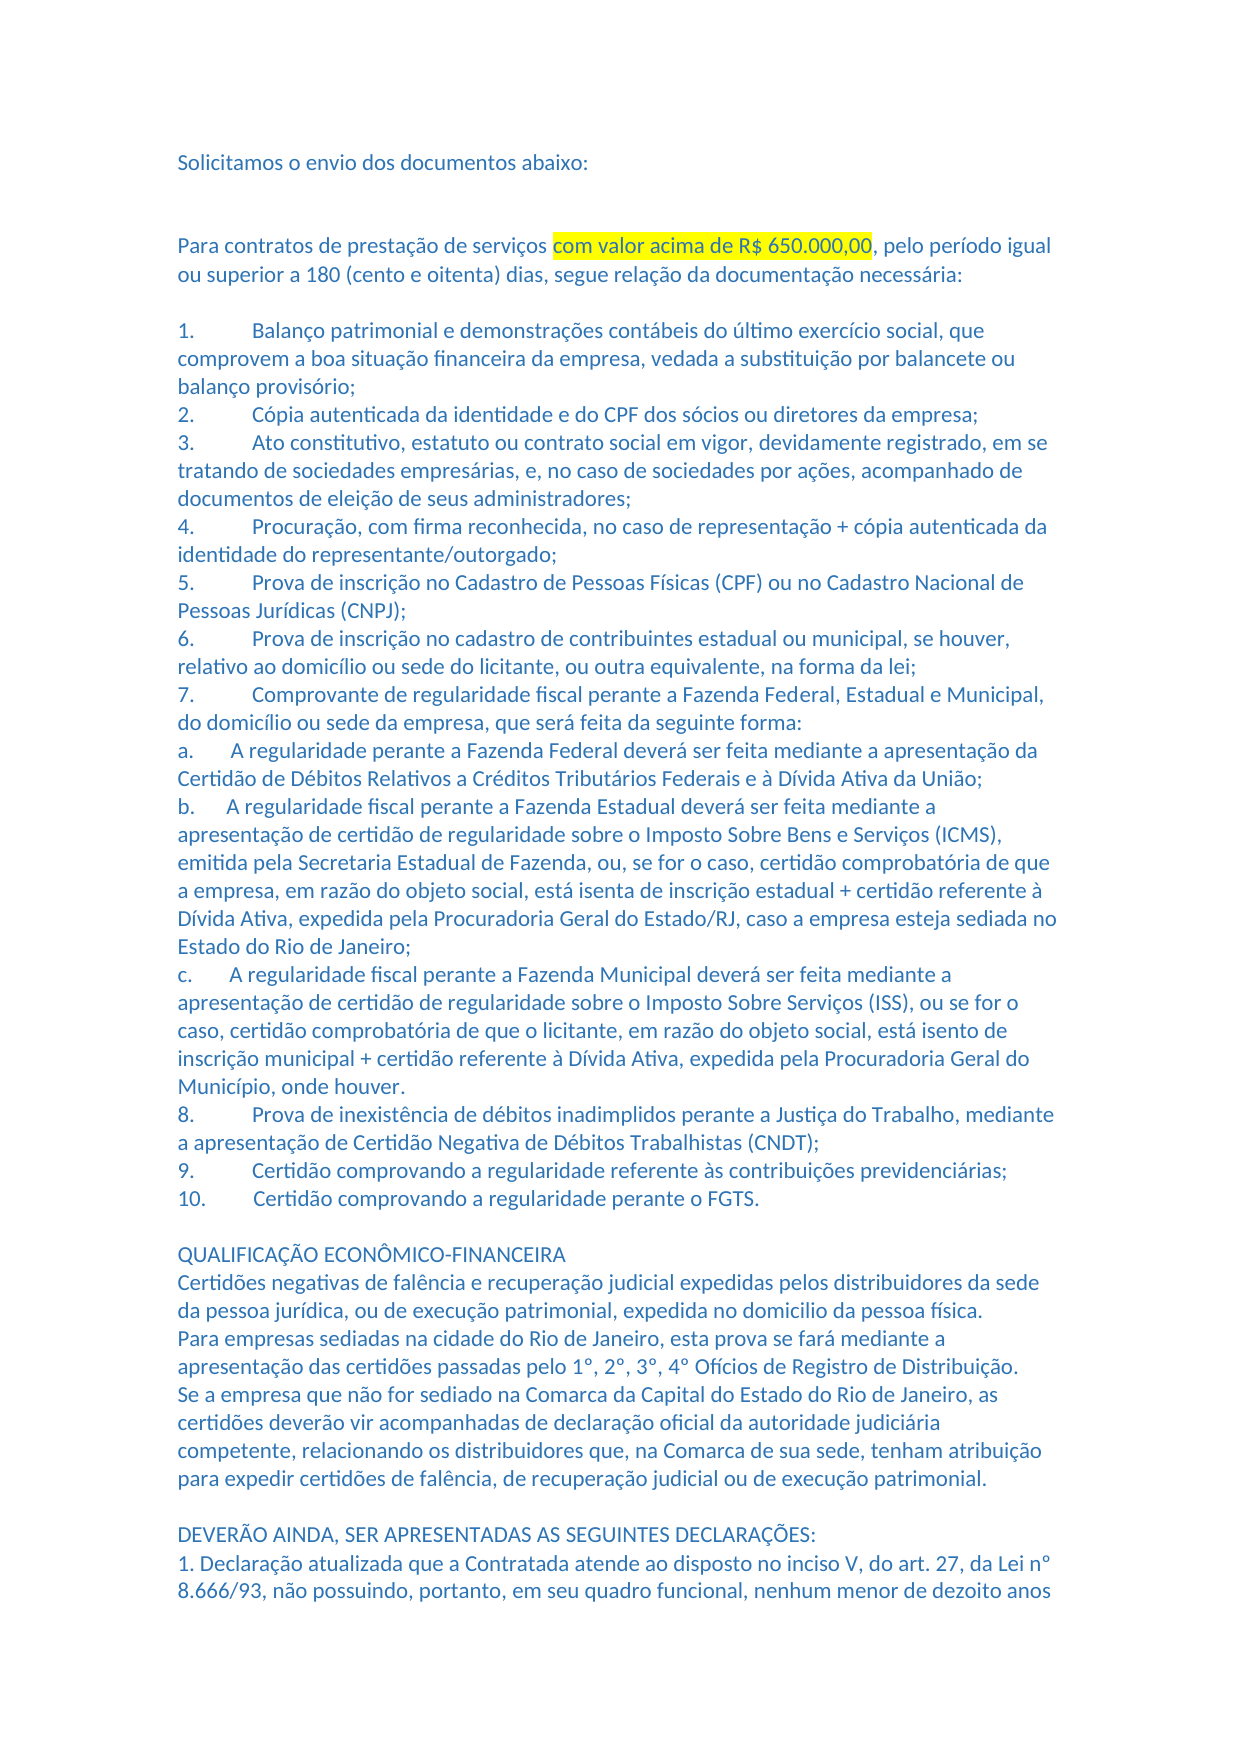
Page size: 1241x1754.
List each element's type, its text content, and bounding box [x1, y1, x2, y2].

text 8. Prova de inexistência de débitos inadimplidos perante a Justiça do Trabalho, mediante a apresentação de Certidão Negativa de Débitos Trabalhistas (CNDT); [177, 1100, 1063, 1156]
text 1. Balanço patrimonial e demonstrações contábeis do último exercício social, que comprovem a boa situação financeira da empresa, vedada a substituição por balancete ou balanço provisório; [177, 316, 1063, 400]
text 5. Prova de inscrição no Cadastro de Pessoas Físicas (CPF) ou no Cadastro Nacional de Pessoas Jurídicas (CNPJ); [177, 568, 1063, 624]
text 10. Certidão comprovando a regularidade perante o FGTS. [177, 1184, 1063, 1212]
text b. A regularidade fiscal perante a Fazenda Estadual deverá ser feita mediante a apresentação de certidão de regularidade sobre o Imposto Sobre Bens e Serviços (ICMS), emitida pela Secretaria Estadual de Fazenda, ou, se for o caso, certidão comprobatória de que a empresa, em razão do objeto social, está isenta de inscrição estadual + certidão referente à Dívida Ativa, expedida pela Procuradoria Geral do Estado/RJ, caso a empresa esteja sediada no Estado do Rio de Janeiro; [177, 792, 1063, 960]
text 2. Cópia autenticada da identidade e do CPF dos sócios ou diretores da empresa; [177, 400, 1063, 428]
text a. A regularidade perante a Fazenda Federal deverá ser feita mediante a apresentação da Certidão de Débitos Relativos a Créditos Tributários Federais e à Dívida Ativa da União; [177, 736, 1063, 792]
text Para empresas sediadas na cidade do Rio de Janeiro, esta prova se fará mediante a apresentação das certidões passadas pelo 1º, 2º, 3º, 4º Ofícios de Registro de Distribuição. [177, 1324, 1063, 1381]
text 3. Ato constitutivo, estatuto ou contrato social em vigor, devidamente registrado, em se tratando de sociedades empresárias, e, no caso de sociedades por ações, acompanhado de documentos de eleição de seus administradores; [177, 428, 1063, 512]
text 6. Prova de inscrição no cadastro de contribuintes estadual ou municipal, se houver, relativo ao domicílio ou sede do licitante, ou outra equivalente, na forma da lei; [177, 624, 1063, 680]
text DEVERÃO AINDA, SER APRESENTADAS AS SEGUINTES DECLARAÇÕES: [177, 1521, 1063, 1549]
text 9. Certidão comprovando a regularidade referente às contribuições previdenciárias; [177, 1156, 1063, 1184]
text 4. Procuração, com firma reconhecida, no caso de representação + cópia autenticada da identidade do representante/outorgado; [177, 512, 1063, 568]
text Se a empresa que não for sediado na Comarca da Capital do Estado do Rio de Janeiro, as certidões deverão vir acompanhadas de declaração oficial da autoridade judiciária competente, relacionando os distribuidores que, na Comarca de sua sede, tenham atribuição para expedir certidões de falência, de recuperação judicial ou de execução patrimonial. [177, 1381, 1063, 1493]
text Certidões negativas de falência e recuperação judicial expedidas pelos distribuidores da sede da pessoa jurídica, ou de execução patrimonial, expedida no domicilio da pessoa física. [177, 1268, 1063, 1324]
text 7. Comprovante de regularidade fiscal perante a Fazenda Federal, Estadual e Municipal, do domicílio ou sede da empresa, que será feita da seguinte forma: [177, 680, 1063, 736]
text QUALIFICAÇÃO ECONÔMICO-FINANCEIRA [177, 1240, 1063, 1268]
text Solicitamos o envio dos documentos abaixo: [177, 148, 1063, 176]
text Para contratos de prestação de serviços com valor acima de R$ 650.000,00, pelo período igual ou superior a 180 (cento e oitenta) dias, segue relação da documentação necessária: [177, 232, 1063, 288]
text c. A regularidade fiscal perante a Fazenda Municipal deverá ser feita mediante a apresentação de certidão de regularidade sobre o Imposto Sobre Serviços (ISS), ou se for o caso, certidão comprobatória de que o licitante, em razão do objeto social, está isento de inscrição municipal + certidão referente à Dívida Ativa, expedida pela Procuradoria Geral do Município, onde houver. [177, 960, 1063, 1100]
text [177, 1549, 1063, 1605]
